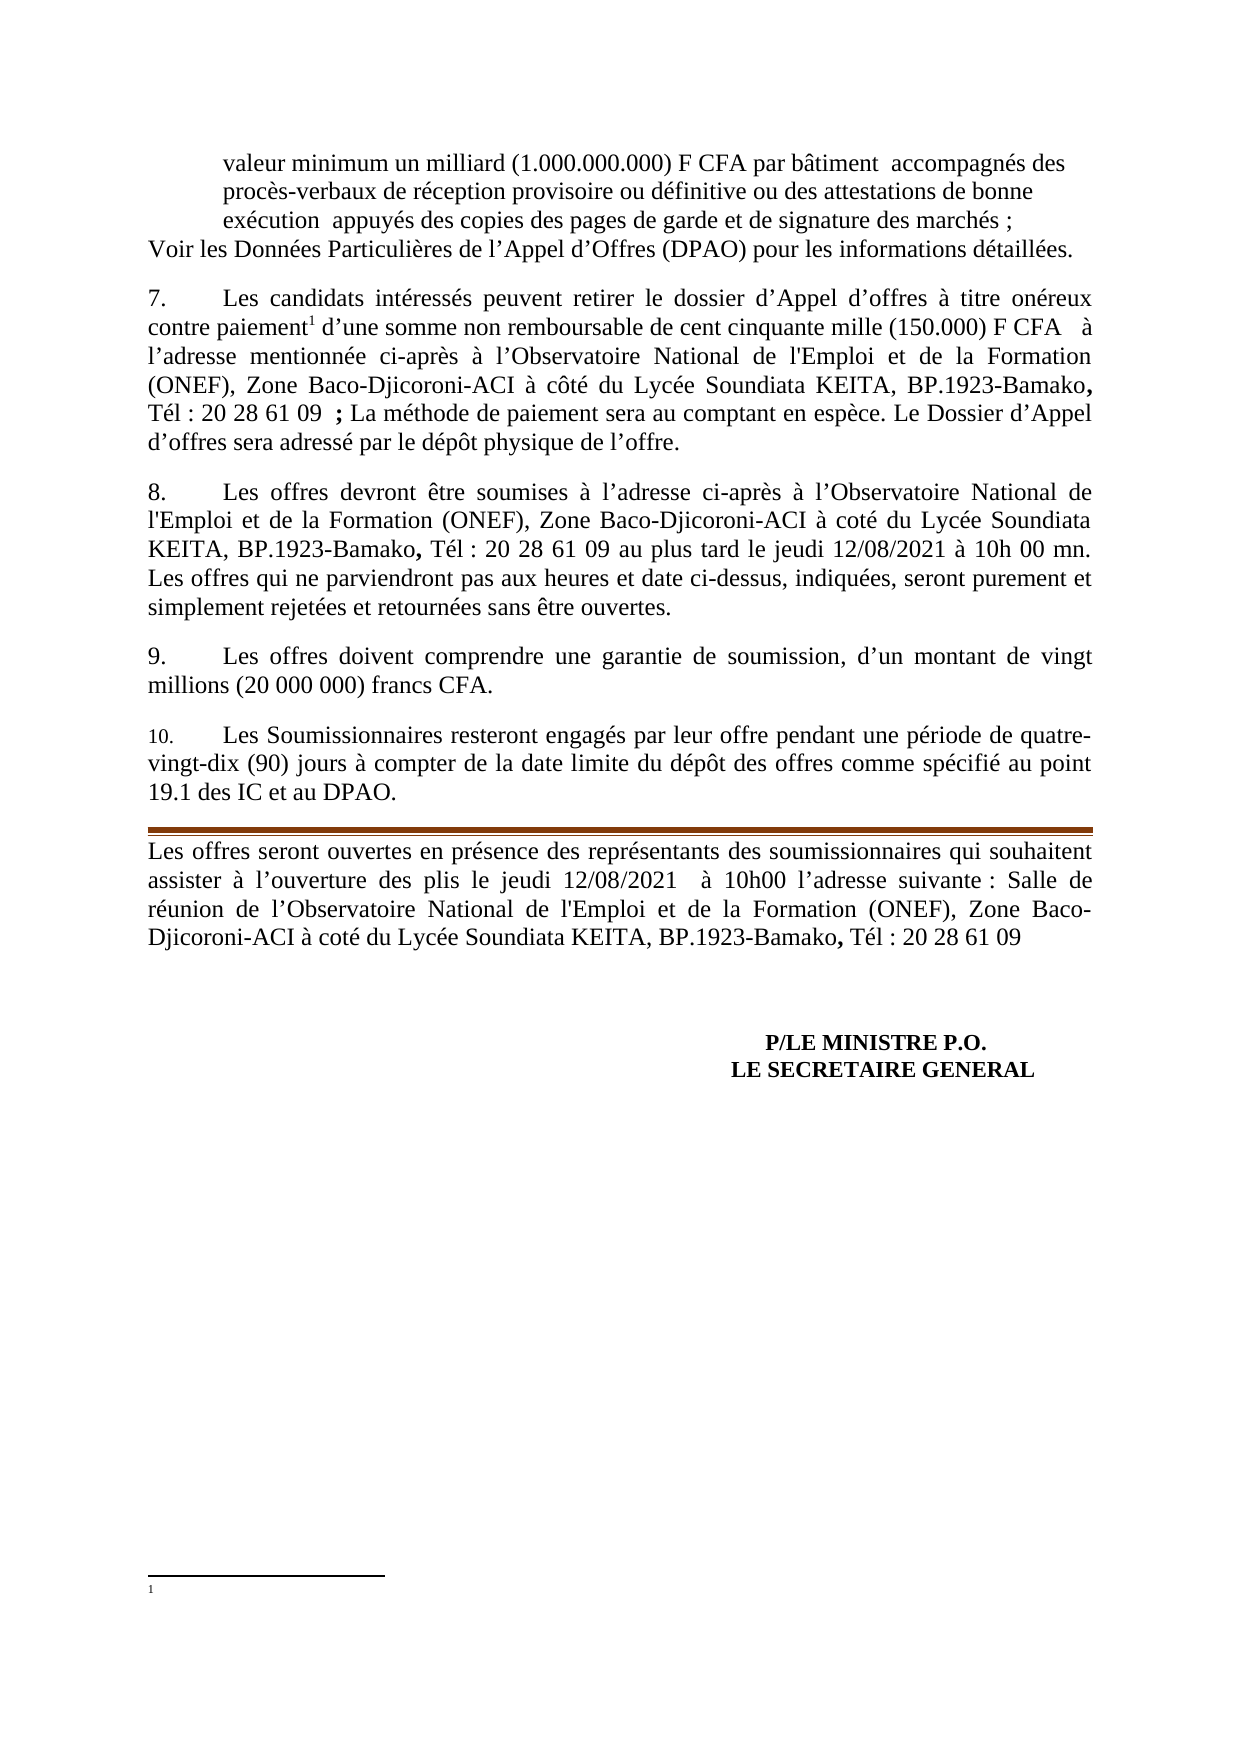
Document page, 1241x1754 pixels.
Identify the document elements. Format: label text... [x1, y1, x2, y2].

text P/LE MINISTRE P.O. [148, 1029, 1093, 1056]
text Voir les Données Particulières de l’Appel d’Offres (DPAO) pour les informations détaillées. [148, 234, 1093, 263]
text LE SECRETAIRE GENERAL [148, 1056, 1093, 1082]
list Les offres devront être soumises à l’adresse ci-après à l’Observatoire National de l'Emploi et de la Formation (ONEF), Zone Baco-Djicoroni-ACI à coté du Lycée Soundiata KEITA, BP.1923-Bamako, Tél : 20 28 61 09 au plus tard le jeudi 12/08/2021 à 10h 00 mn. Les offres qui ne parviendront pas aux heures et date ci-dessus, indiquées, seront purement et simplement rejetées et retournées sans être ouvertes. [148, 477, 1093, 621]
list Les offres doivent comprendre une garantie de soumission, d’un montant de vingt millions (20 000 000) francs CFA. [148, 641, 1093, 699]
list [185, 148, 1093, 234]
text Les offres seront ouvertes en présence des représentants des soumissionnaires qui souhaitent assister à l’ouverture des plis le jeudi 12/08/2021 à 10h00 l’adresse suivante : Salle de réunion de l’Observatoire National de l'Emploi et de la Formation (ONEF), Zone Baco-Djicoroni-ACI à coté du Lycée Soundiata KEITA, BP.1923-Bamako, Tél : 20 28 61 09 [148, 836, 1093, 951]
list Les candidats intéressés peuvent retirer le dossier d’Appel d’offres à titre onéreux contre paiement d’une somme non remboursable de cent cinquante mille (150.000) F CFA à l’adresse mentionnée ci-après à l’Observatoire National de l'Emploi et de la Formation (ONEF), Zone Baco-Djicoroni-ACI à côté du Lycée Soundiata KEITA, BP.1923-Bamako, Tél : 20 28 61 09 ; La méthode de paiement sera au comptant en espèce. Le Dossier d’Appel d’offres sera adressé par le dépôt physique de l’offre. [148, 283, 1093, 456]
list Les Soumissionnaires resteront engagés par leur offre pendant une période de quatre-vingt-dix (90) jours à compter de la date limite du dépôt des offres comme spécifié au point 19.1 des IC et au DPAO. [148, 720, 1093, 806]
